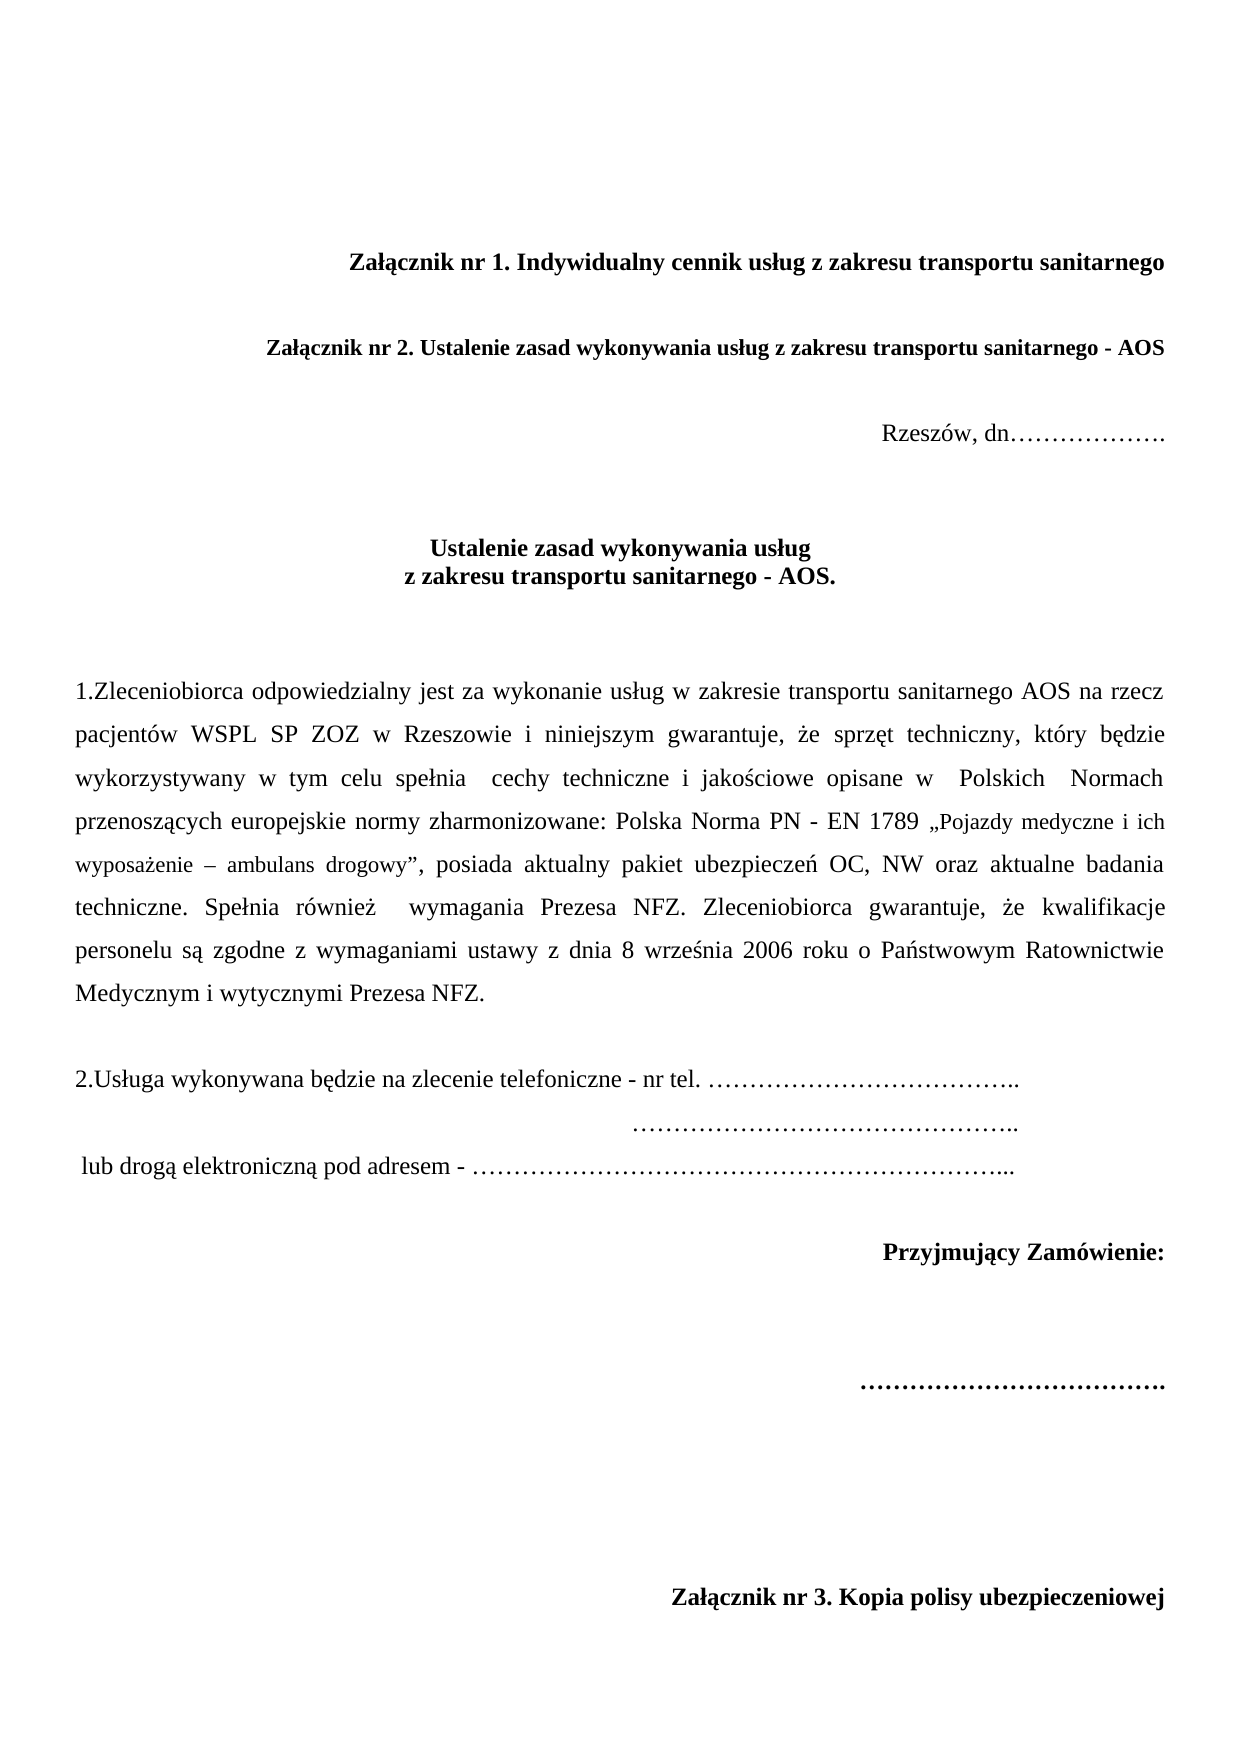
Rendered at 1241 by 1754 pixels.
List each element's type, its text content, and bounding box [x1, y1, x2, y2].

text 2.Usługa wykonywana będzie na zlecenie telefoniczne - nr tel. ……………………………….. [75, 1064, 1165, 1093]
text lub drogą elektroniczną pod adresem - ………………………………………………………... [75, 1151, 1165, 1179]
text ………………………………. [75, 1366, 1165, 1395]
text 1.Zleceniobiorca odpowiedzialny jest za wykonanie usług w zakresie transportu sanitarnego AOS na rzecz pacjentów WSPL SP ZOZ w Rzeszowie i niniejszym gwarantuje, że sprzęt techniczny, który będzie wykorzystywany w tym celu spełnia cechy techniczne i jakościowe opisane w Polskich Normach przenoszących europejskie normy zharmonizowane: Polska Norma PN - EN 1789 „Pojazdy medyczne i ich wyposażenie – ambulans drogowy”, posiada aktualny pakiet ubezpieczeń OC, NW oraz aktualne badania techniczne. Spełnia również wymagania Prezesa NFZ. Zleceniobiorca gwarantuje, że kwalifikacje personelu są zgodne z wymaganiami ustawy z dnia 8 września 2006 roku o Państwowym Ratownictwie Medycznym i wytycznymi Prezesa NFZ. [75, 676, 1165, 1007]
text Przyjmujący Zamówienie: [75, 1237, 1165, 1266]
text Załącznik nr 3. Kopia polisy ubezpieczeniowej [75, 1582, 1165, 1611]
text Rzeszów, dn………………. [75, 418, 1165, 446]
text Ustalenie zasad wykonywania usług [75, 533, 1165, 561]
text Załącznik nr 1. Indywidualny cennik usług z zakresu transportu sanitarnego [149, 247, 1165, 276]
text ……………………………………….. [75, 1108, 1165, 1136]
text z zakresu transportu sanitarnego - AOS. [75, 561, 1165, 590]
text Załącznik nr 2. Ustalenie zasad wykonywania usług z zakresu transportu sanitarnego - AOS [75, 334, 1165, 360]
